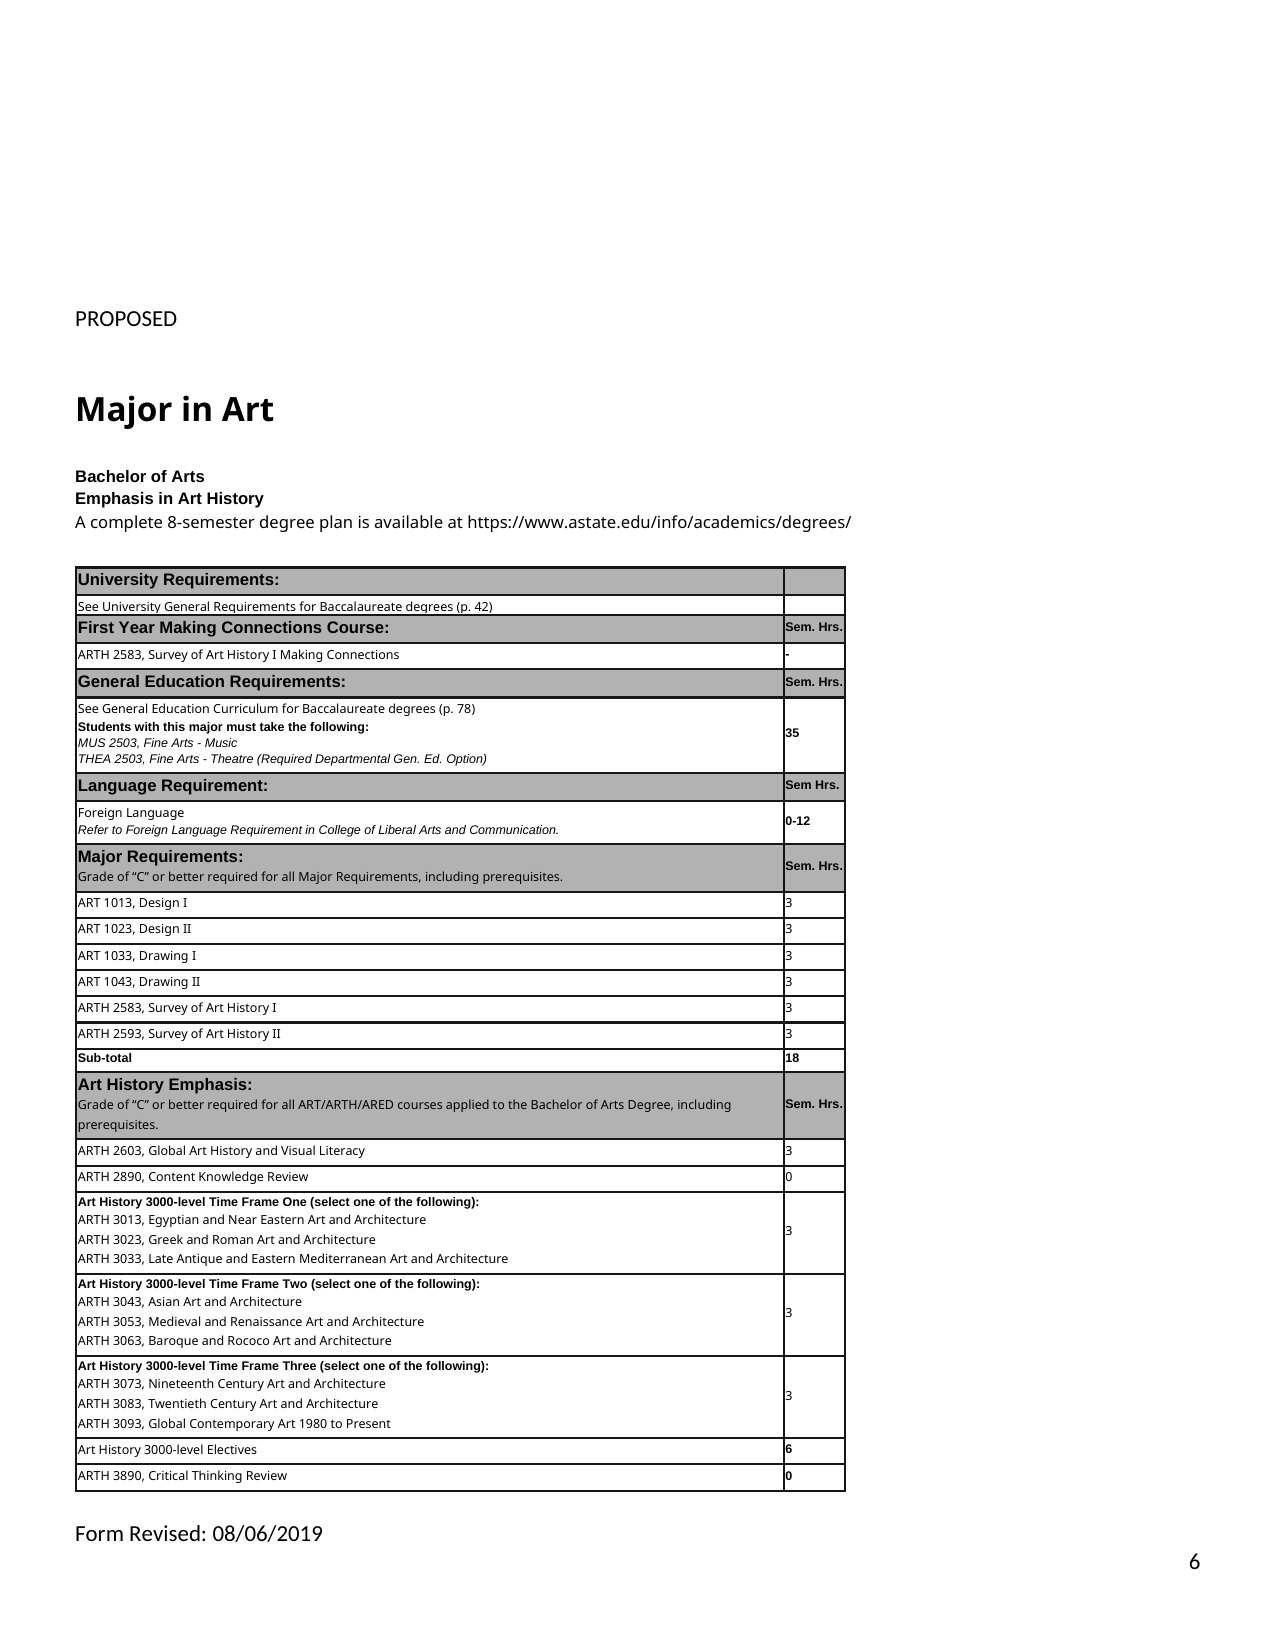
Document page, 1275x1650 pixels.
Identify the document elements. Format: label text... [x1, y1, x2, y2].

table_cell Language Requirement: [77, 774, 783, 800]
table_cell Art History 3000-level Time Frame Three (select one of the following): ARTH 3073, Nineteenth Century Art and Architecture ARTH 3083, Twentieth Century Art and Architecture ARTH 3093, Global Contemporary Art 1980 to Present [77, 1357, 783, 1437]
table_cell 18 [785, 1050, 844, 1071]
table_cell Sem. Hrs. [785, 1073, 844, 1138]
table_cell 3 [785, 1193, 844, 1273]
table_cell Art History 3000-level Time Frame One (select one of the following): ARTH 3013, Egyptian and Near Eastern Art and Architecture ARTH 3023, Greek and Roman Art and Architecture ARTH 3033, Late Antique and Eastern Mediterranean Art and Architecture [77, 1193, 783, 1273]
table_cell ARTH 2603, Global Art History and Visual Literacy [77, 1140, 783, 1164]
table_cell ART 1033, Drawing I [77, 945, 783, 969]
text Bachelor of Arts Emphasis in Art History A complete 8-semester degree plan is available at https://www.astate.edu/info/academics/degrees/ [75, 467, 1200, 534]
table_cell ART 1043, Drawing II [77, 971, 783, 995]
table_cell Sem. Hrs. [785, 845, 844, 891]
table_cell Major Requirements: Grade of “C” or better required for all Major Requirements, including prerequisites. [77, 845, 783, 891]
table_cell Sem. Hrs. [785, 670, 844, 696]
table_cell 3 [785, 1357, 844, 1437]
table_cell Art History Emphasis: Grade of “C” or better required for all ART/ARTH/ARED courses applied to the Bachelor of Arts Degree, including prerequisites. [77, 1073, 783, 1138]
table_cell 0 [785, 1167, 844, 1191]
table_cell 0 [785, 1465, 844, 1489]
table_cell ARTH 2890, Content Knowledge Review [77, 1167, 783, 1191]
table_cell 3 [785, 893, 844, 917]
table_cell ARTH 2583, Survey of Art History I Making Connections [77, 644, 783, 668]
table_cell First Year Making Connections Course: [77, 616, 783, 642]
table_cell Foreign Language Refer to Foreign Language Requirement in College of Liberal Arts and Communication. [77, 802, 783, 843]
table_cell Art History 3000-level Electives [77, 1439, 783, 1463]
table_cell 3 [785, 1140, 844, 1164]
table_cell Sub-total [77, 1050, 783, 1071]
table_header University Requirements: [77, 569, 783, 594]
table_cell See General Education Curriculum for Baccalaureate degrees (p. 78) Students with this major must take the following: MUS 2503, Fine Arts - Music THEA 2503, Fine Arts - Theatre (Required Departmental Gen. Ed. Option) [77, 699, 783, 772]
table_cell General Education Requirements: [77, 670, 783, 696]
table_cell 3 [785, 971, 844, 995]
table_cell 3 [785, 997, 844, 1021]
table_header [785, 569, 844, 594]
table_cell 3 [785, 1024, 844, 1047]
text Major in Art [75, 385, 1200, 431]
table_cell Sem. Hrs. [785, 616, 844, 642]
table_cell 35 [785, 699, 844, 772]
table_cell 0-12 [785, 802, 844, 843]
table_cell ARTH 2593, Survey of Art History II [77, 1024, 783, 1047]
table_cell [785, 596, 844, 614]
table_cell 3 [785, 945, 844, 969]
table_cell Art History 3000-level Time Frame Two (select one of the following): ARTH 3043, Asian Art and Architecture ARTH 3053, Medieval and Renaissance Art and Architecture ARTH 3063, Baroque and Rococo Art and Architecture [77, 1275, 783, 1355]
table_cell 3 [785, 919, 844, 943]
table_cell ARTH 2583, Survey of Art History I [77, 997, 783, 1021]
table_cell 6 [785, 1439, 844, 1463]
table_cell 3 [785, 1275, 844, 1355]
table_cell Sem Hrs. [785, 774, 844, 800]
table_cell ARTH 3890, Critical Thinking Review [77, 1465, 783, 1489]
table_cell ART 1013, Design I [77, 893, 783, 917]
table_cell See University General Requirements for Baccalaureate degrees (p. 42) [77, 596, 783, 614]
table_cell ART 1023, Design II [77, 919, 783, 943]
table_cell - [785, 644, 844, 668]
